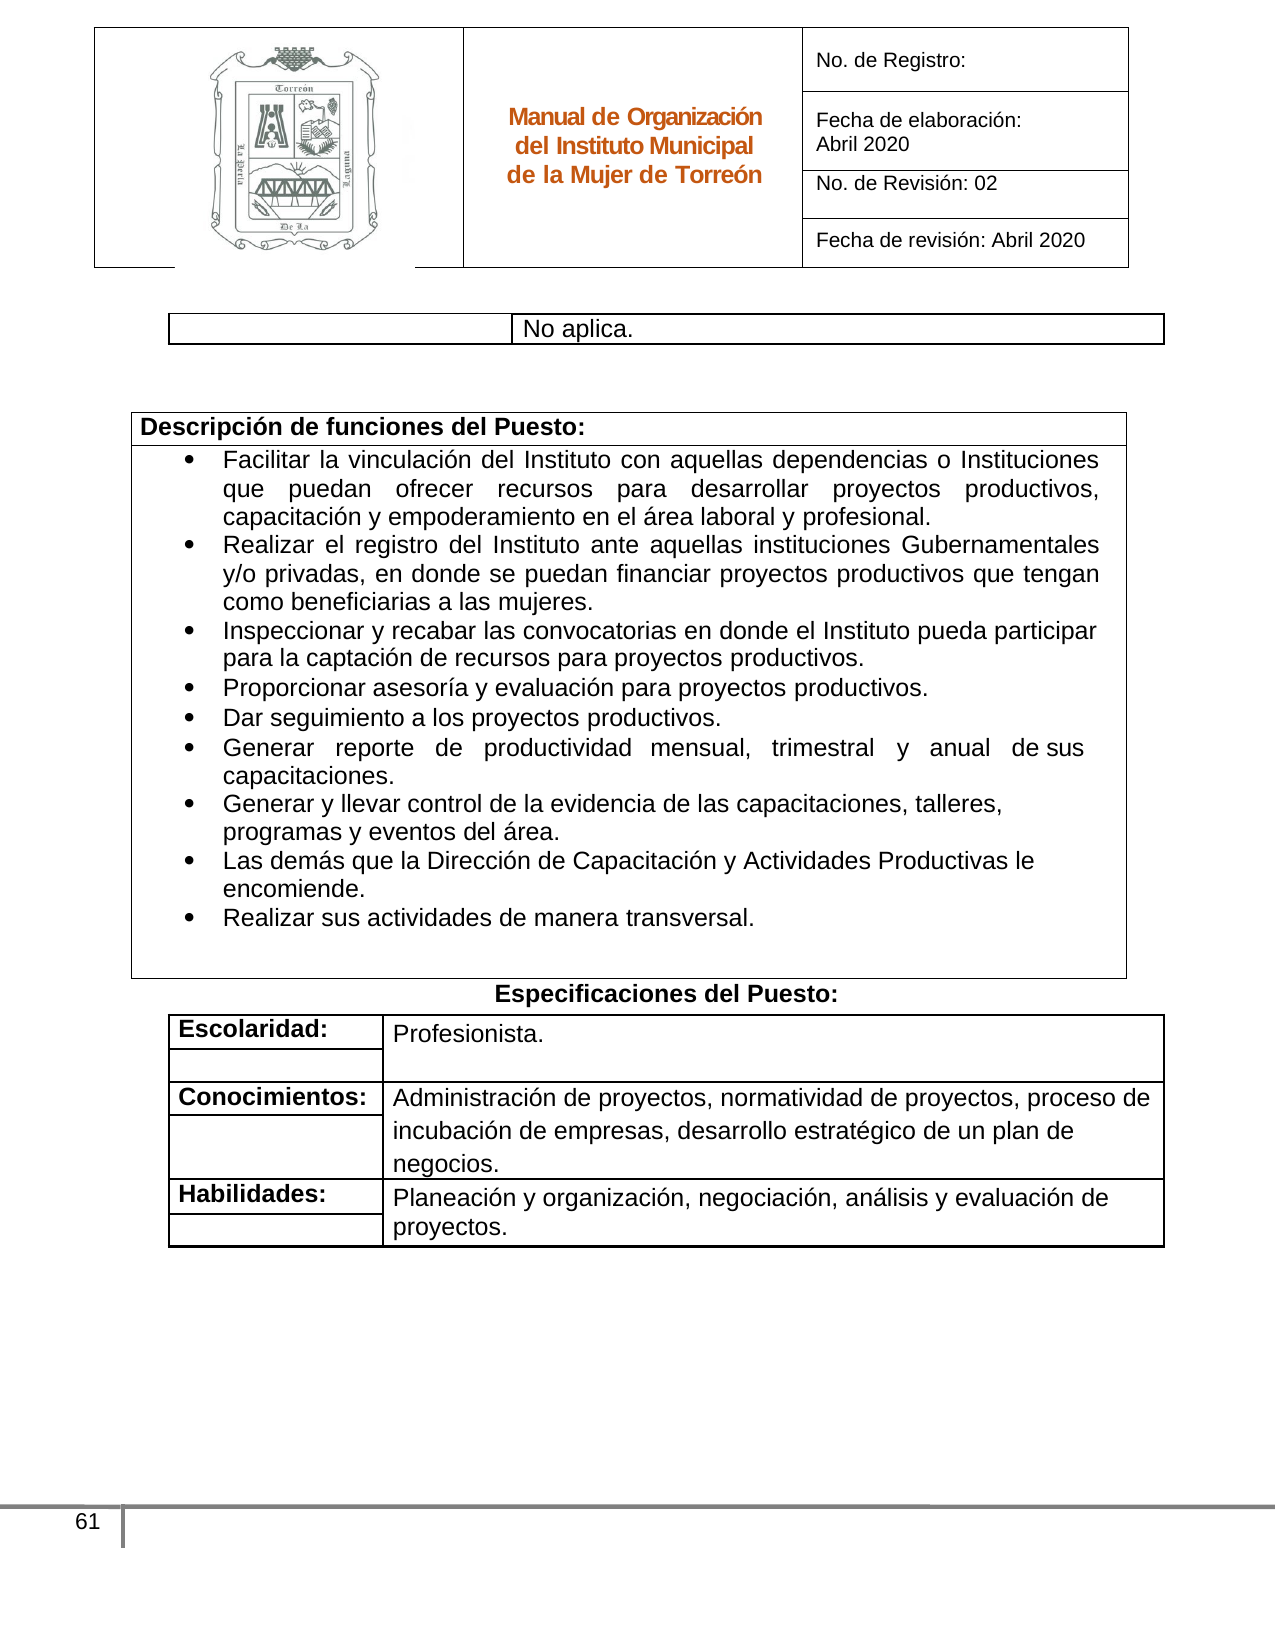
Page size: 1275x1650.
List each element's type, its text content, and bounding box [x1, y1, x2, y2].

table_header Profesionista. [384, 1016, 1163, 1081]
table_cell No aplica. [513, 315, 1163, 343]
table_header Escolaridad: [170, 1016, 382, 1048]
table_cell Planeación y organización, negociación, análisis y evaluación de proyectos. [384, 1180, 1163, 1245]
picture [174, 28, 415, 268]
table_cell [170, 1215, 382, 1245]
table_header Descripción de funciones del Puesto: [132, 413, 1126, 445]
table_cell Facilitar la vinculación del Instituto con aquellas dependencias o Instituciones que puedan ofrecer recursos para desarrollar proyectos productivos, capacitación y empoderamiento en el área laboral y profesional. Realizar el registro del Instituto ante aquellas instituciones Gubernamentales y/o privadas, en donde se puedan financiar proyectos productivos que tengan como beneficiarias a las mujeres. Inspeccionar y recabar las convocatorias en donde el Instituto pueda participar para la captación de recursos para proyectos productivos. Proporcionar asesoría y evaluación para proyectos productivos. Dar seguimiento a los proyectos productivos. Generar reporte de productividad mensual, trimestral y anual de sus capacitaciones. Generar y llevar control de la evidencia de las capacitaciones, talleres, programas y eventos del área. Las demás que la Dirección de Capacitación y Actividades Productivas le encomiende. Realizar sus actividades de manera transversal. [132, 446, 1126, 978]
text Especificaciones del Puesto: [175, 576, 1158, 1008]
table_cell [170, 314, 511, 343]
table_cell [170, 1116, 382, 1178]
table_cell Habilidades: [170, 1180, 382, 1212]
table_cell Conocimientos: [170, 1083, 382, 1114]
table_cell [170, 1050, 382, 1081]
table_cell Administración de proyectos, normatividad de proyectos, proceso de incubación de empresas, desarrollo estratégico de un plan de negocios. [384, 1083, 1163, 1178]
